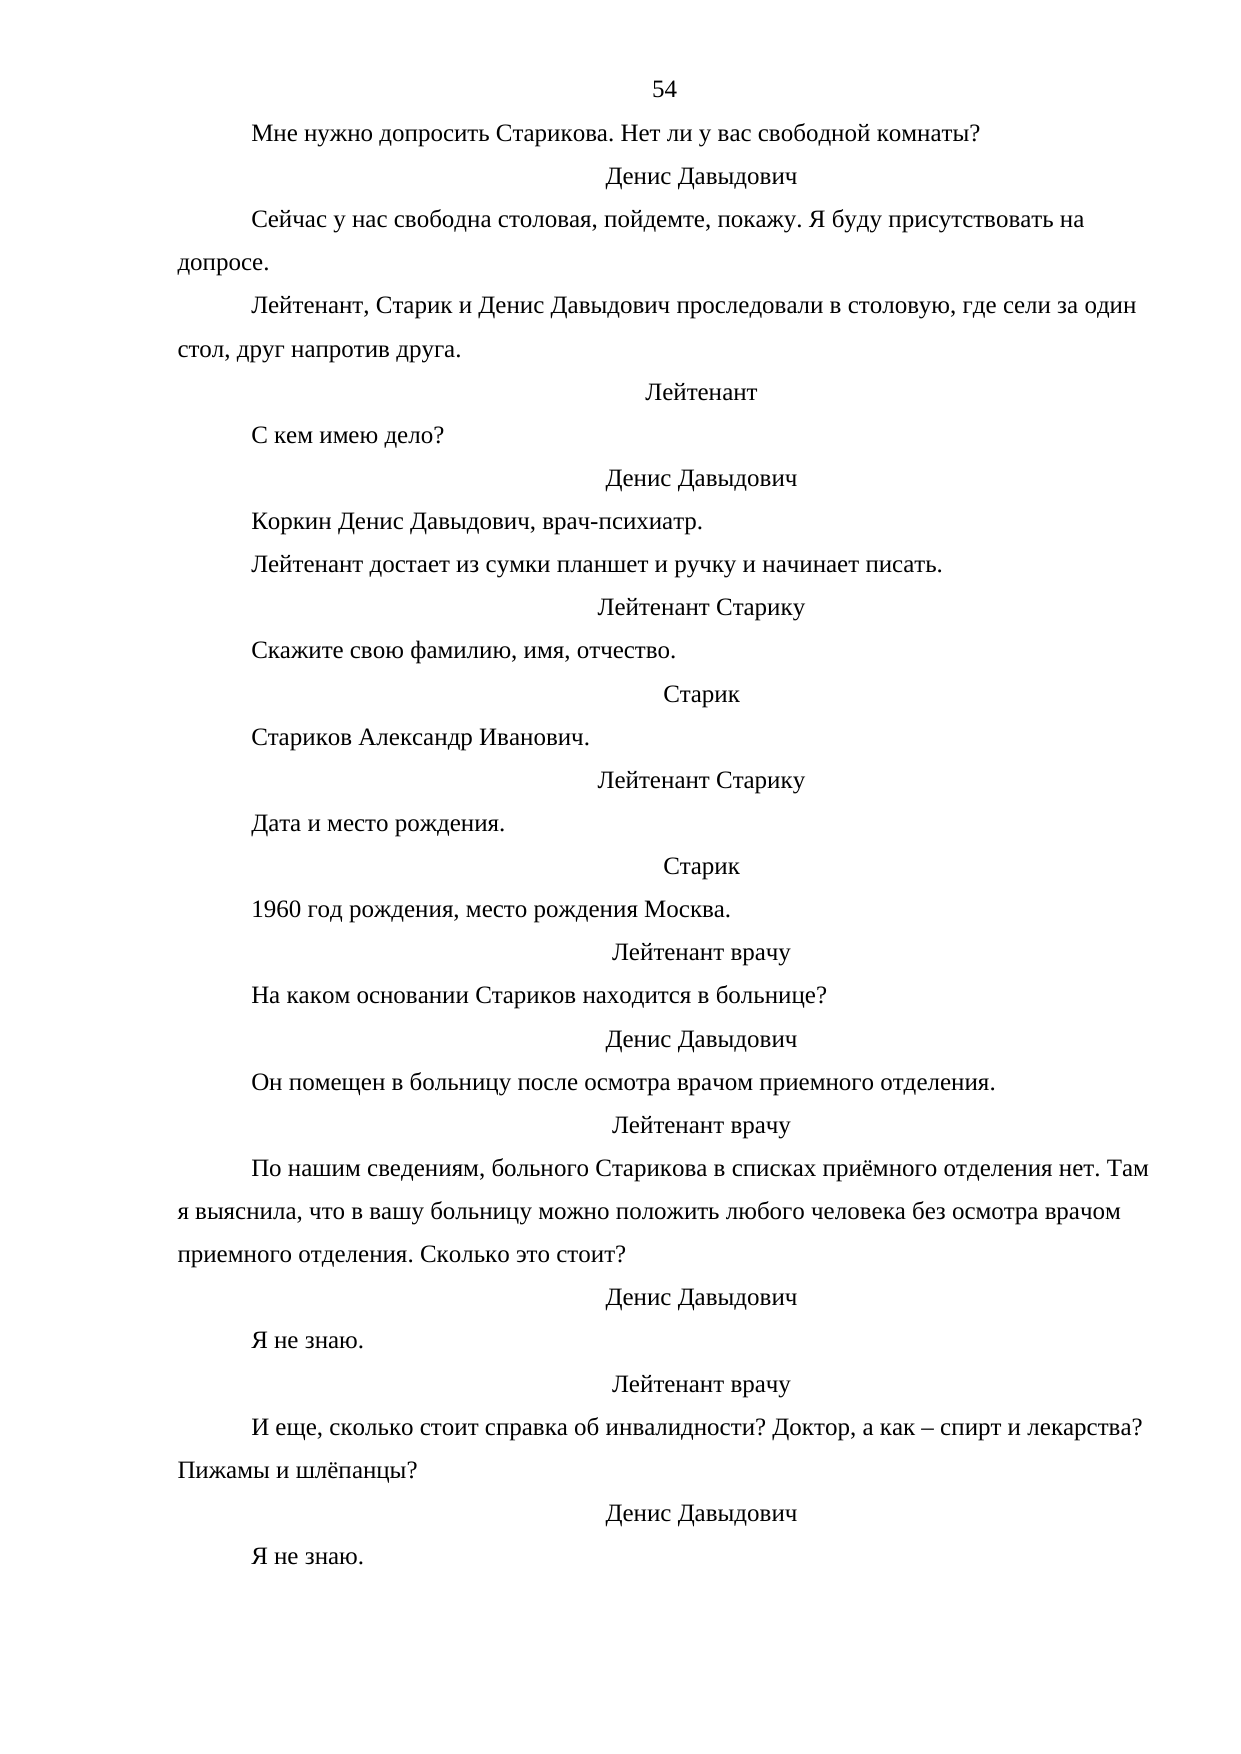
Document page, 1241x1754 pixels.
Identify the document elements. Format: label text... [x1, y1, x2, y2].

text Мне нужно допросить Старикова. Нет ли у вас свободной комнаты? [177, 118, 1152, 147]
text Лейтенант достает из сумки планшет и ручку и начинает писать. [177, 549, 1152, 578]
text С кем имею дело? [177, 420, 1152, 449]
text Я не знаю. [177, 1326, 1152, 1354]
text Денис Давыдович [177, 1024, 1152, 1052]
text Лейтенант врачу [177, 937, 1152, 966]
text Старик [177, 851, 1152, 880]
text Денис Давыдович [177, 463, 1152, 492]
text Старик [177, 679, 1152, 707]
text Лейтенант [177, 377, 1152, 406]
text Коркин Денис Давыдович, врач-психиатр. [177, 506, 1152, 535]
text Лейтенант врачу [177, 1110, 1152, 1139]
text Денис Давыдович [177, 1282, 1152, 1311]
text Скажите свою фамилию, имя, отчество. [177, 636, 1152, 664]
text По нашим сведениям, больного Старикова в списках приёмного отделения нет. Там я выяснила, что в вашу больницу можно положить любого человека без осмотра врачом приемного отделения. Сколько это стоит? [177, 1153, 1152, 1268]
text На каком основании Стариков находится в больнице? [177, 981, 1152, 1009]
text 1960 год рождения, место рождения Москва. [177, 894, 1152, 923]
text Лейтенант Старику [177, 592, 1152, 621]
text Я не знаю. [177, 1541, 1152, 1570]
text Дата и место рождения. [177, 808, 1152, 837]
text Стариков Александр Иванович. [177, 722, 1152, 751]
text Денис Давыдович [177, 1498, 1152, 1527]
text Лейтенант, Старик и Денис Давыдович проследовали в столовую, где сели за один стол, друг напротив друга. [177, 291, 1152, 362]
text Денис Давыдович [177, 161, 1152, 190]
text И еще, сколько стоит справка об инвалидности? Доктор, а как – спирт и лекарства? Пижамы и шлёпанцы? [177, 1412, 1152, 1484]
text Сейчас у нас свободна столовая, пойдемте, покажу. Я буду присутствовать на допросе. [177, 204, 1152, 276]
text Лейтенант Старику [177, 765, 1152, 794]
text Он помещен в больницу после осмотра врачом приемного отделения. [177, 1067, 1152, 1096]
text Лейтенант врачу [177, 1369, 1152, 1397]
